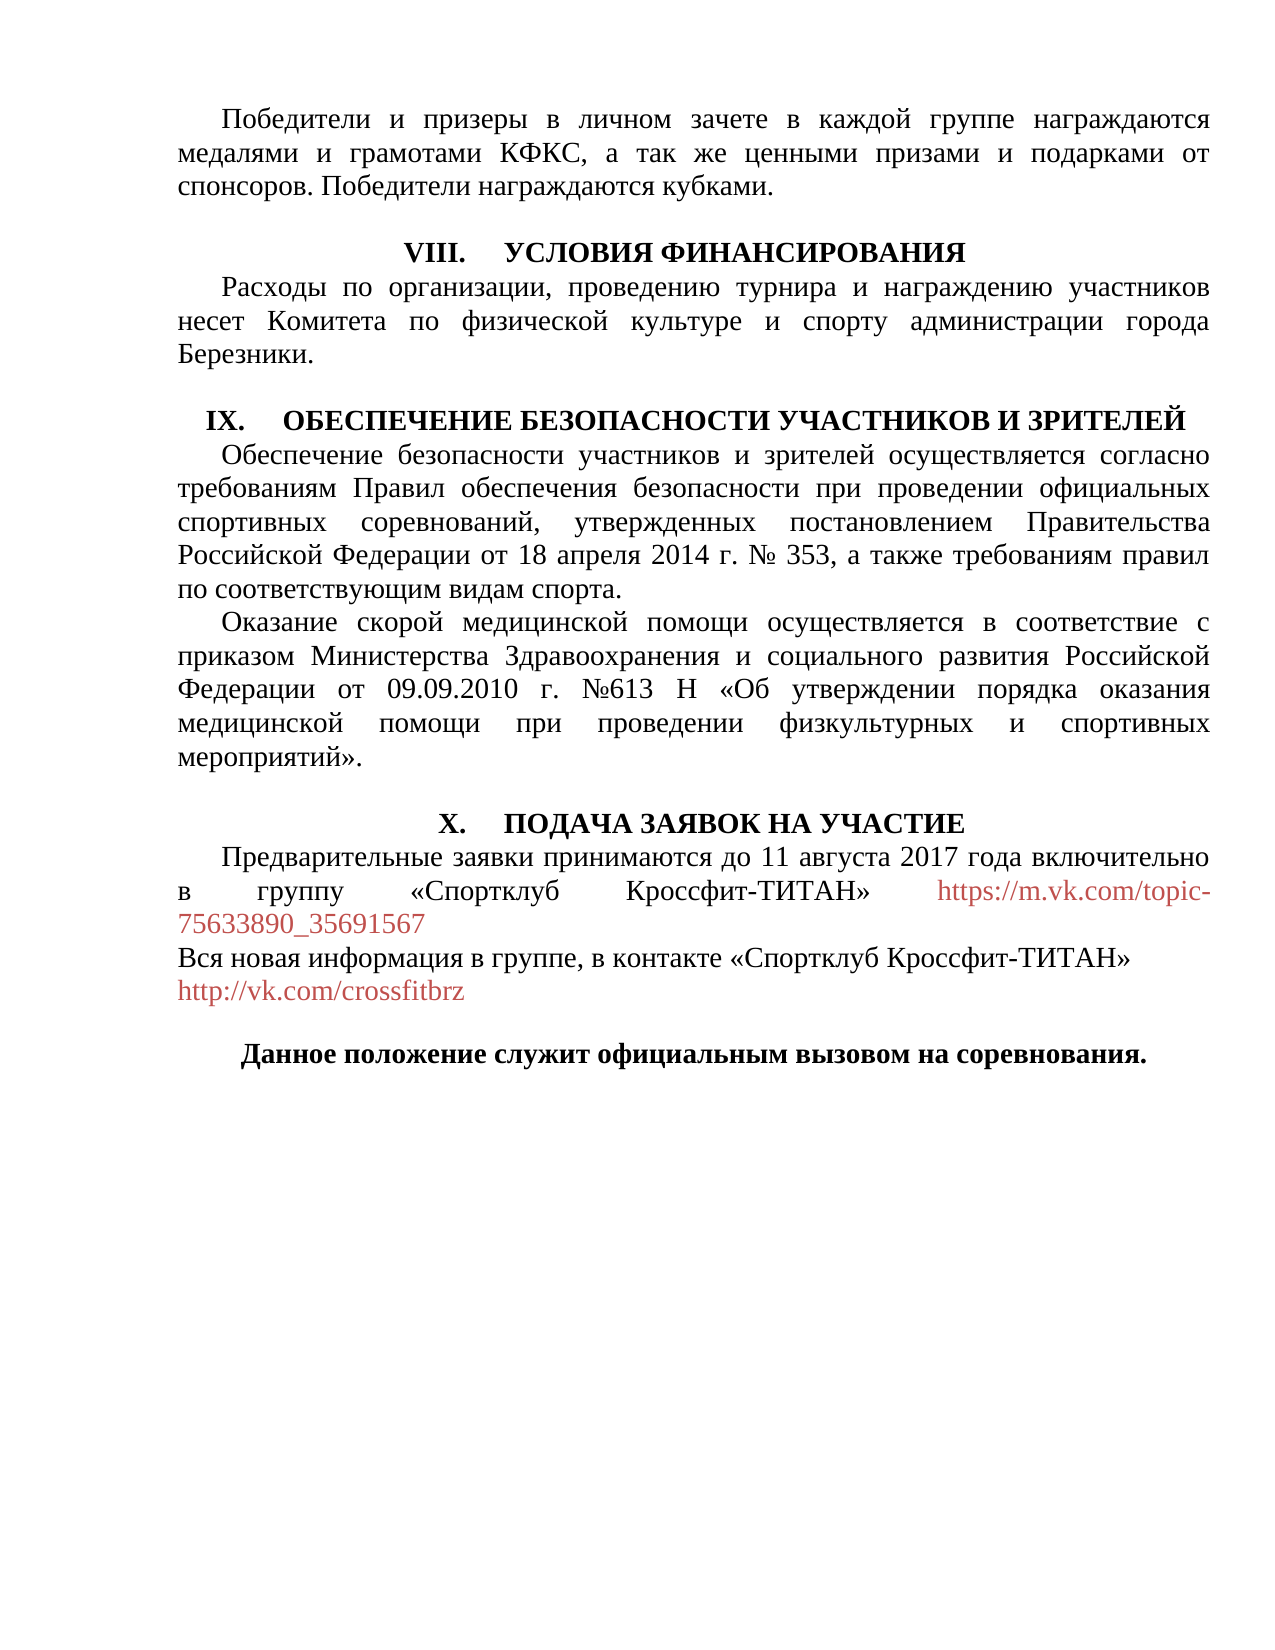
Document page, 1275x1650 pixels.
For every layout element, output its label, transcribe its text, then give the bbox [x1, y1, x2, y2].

text Вся новая информация в группе, в контакте «Спортклуб Кроссфит-ТИТАН» [177, 940, 1211, 973]
text Данное положение служит официальным вызовом на соревнования. [177, 1036, 1211, 1069]
text Расходы по организации, проведению турнира и награждению участников несет Комитета по физической культуре и спорту администрации города Березники. [177, 269, 1211, 370]
list ОБЕСПЕЧЕНИЕ БЕЗОПАСНОСТИ УЧАСТНИКОВ И ЗРИТЕЛЕЙ [221, 403, 1211, 437]
text Обеспечение безопасности участников и зрителей осуществляется согласно требованиям Правил обеспечения безопасности при проведении официальных спортивных соревнований, утвержденных постановлением Правительства Российской Федерации от 18 апреля 2014 г. № 353, а также требованиям правил по соответствующим видам спорта. [177, 437, 1211, 604]
text Оказание скорой медицинской помощи осуществляется в соответствие с приказом Министерства Здравоохранения и социального развития Российской Федерации от 09.09.2010 г. №613 H «Об утверждении порядка оказания медицинской помощи при проведении физкультурных и спортивных мероприятий». [177, 604, 1211, 772]
list УСЛОВИЯ ФИНАНСИРОВАНИЯ [221, 236, 1211, 269]
list ПОДАЧА ЗАЯВОК НА УЧАСТИЕ [221, 806, 1211, 839]
text http://vk.com/crossfitbrz [177, 973, 1211, 1007]
text Предварительные заявки принимаются до 11 августа 2017 года включительно в группу «Спортклуб Кроссфит-ТИТАН» https://m.vk.com/topic-75633890_35691567 [177, 839, 1211, 940]
text Победители и призеры в личном зачете в каждой группе награждаются медалями и грамотами КФКС, а так же ценными призами и подарками от спонсоров. Победители награждаются кубками. [177, 101, 1211, 202]
